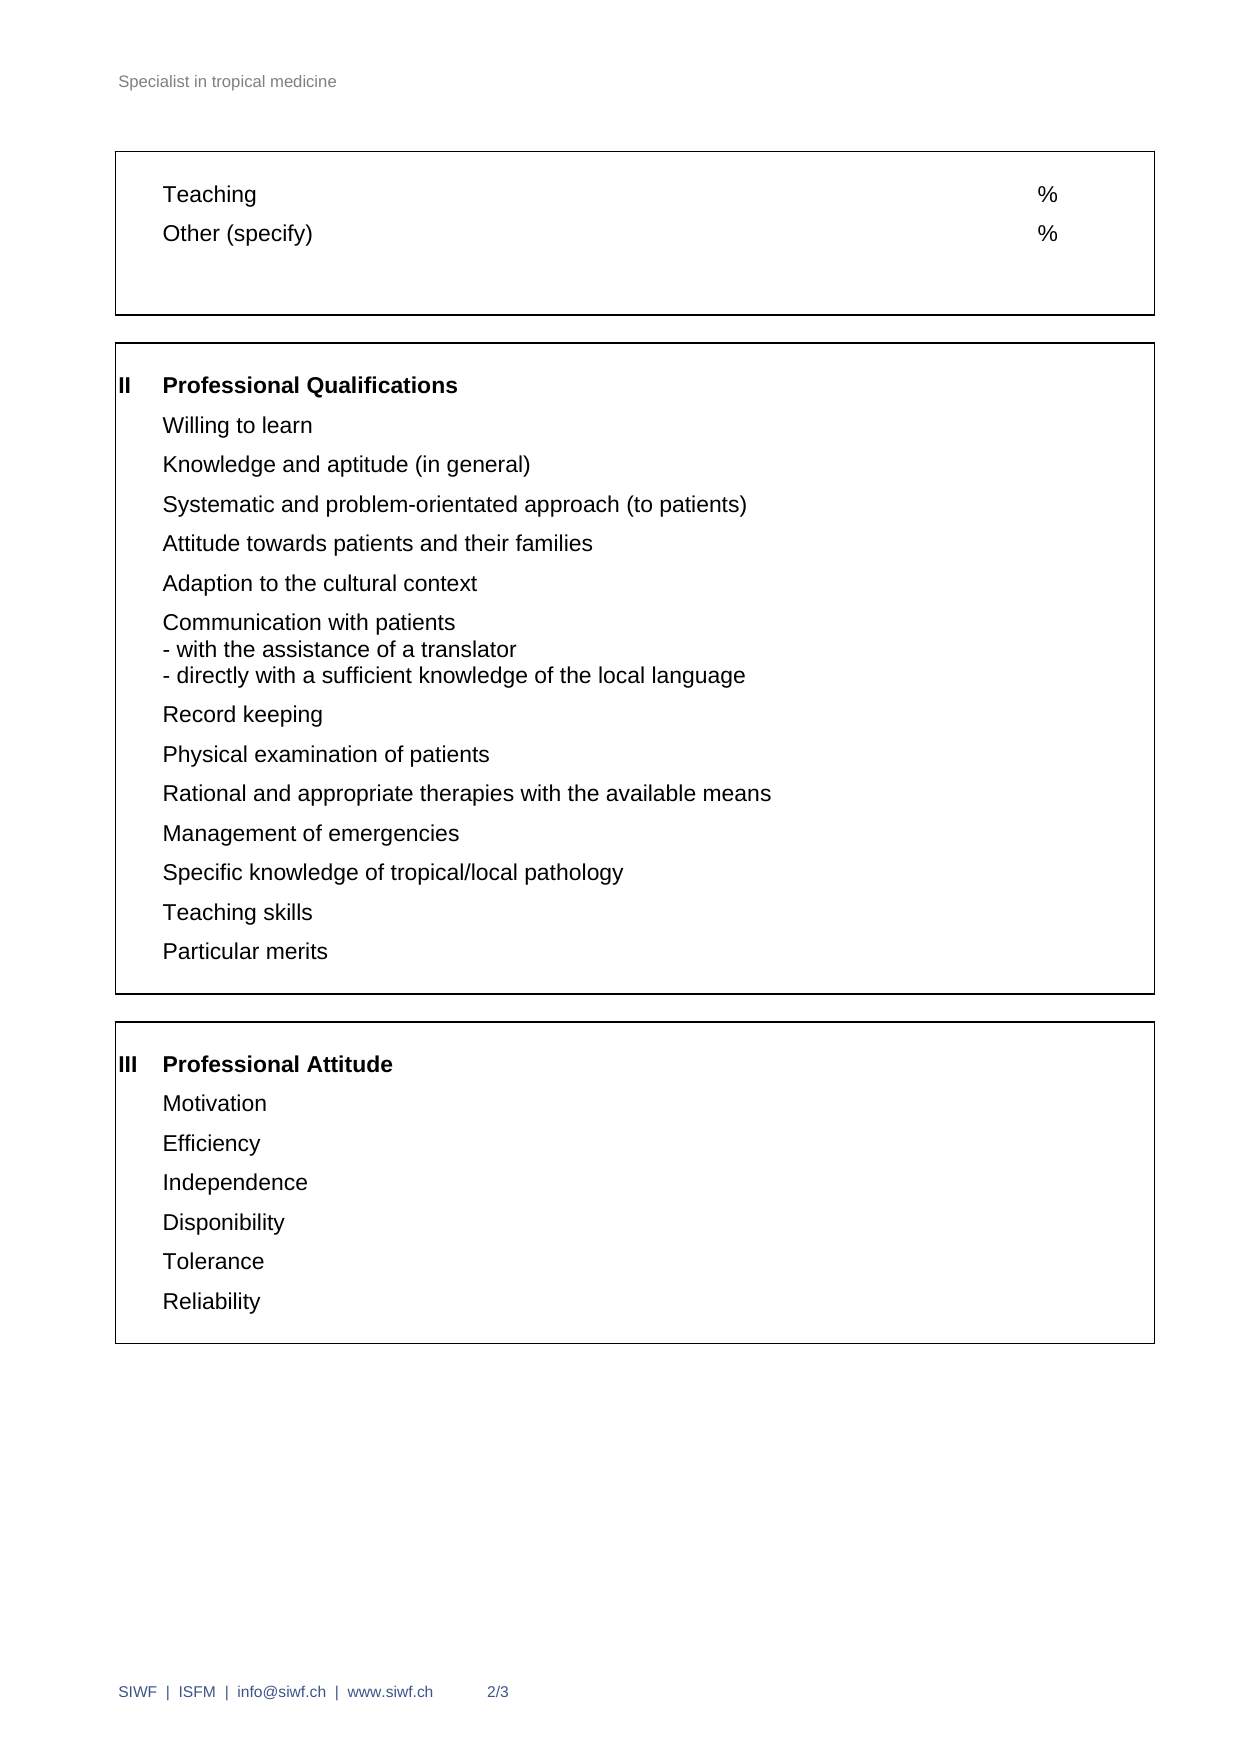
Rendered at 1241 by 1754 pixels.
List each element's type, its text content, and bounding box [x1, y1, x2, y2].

text Physical examination of patients [116, 737, 1154, 767]
text Teaching skills [116, 895, 1154, 925]
text - directly with a sufficient knowledge of the local language [118, 662, 1152, 688]
text Teaching % [118, 181, 1152, 207]
text Other (specify) % [116, 216, 1154, 246]
text Independence [116, 1166, 1154, 1196]
text Rational and appropriate therapies with the available means [116, 777, 1154, 807]
text Efficiency [116, 1126, 1154, 1156]
text Knowledge and aptitude (in general) [116, 448, 1154, 478]
text Adaption to the cultural context [116, 566, 1154, 596]
text Attitude towards patients and their families [116, 527, 1154, 557]
text Systematic and problem-orientated approach (to patients) [116, 487, 1154, 517]
text Willing to learn [116, 408, 1154, 438]
text Communication with patients [116, 606, 1154, 636]
text Disponibility [116, 1205, 1154, 1235]
text Management of emergencies [116, 816, 1154, 846]
text - with the assistance of a translator [118, 636, 1152, 662]
text Tolerance [116, 1245, 1154, 1275]
text III Professional Attitude [118, 1051, 1152, 1077]
text Record keeping [116, 698, 1154, 728]
text II Professional Qualifications [118, 372, 1152, 399]
text Specific knowledge of tropical/local pathology [116, 856, 1154, 886]
text Reliability [116, 1284, 1154, 1314]
text Motivation [116, 1087, 1154, 1117]
text Particular merits [116, 934, 1154, 964]
